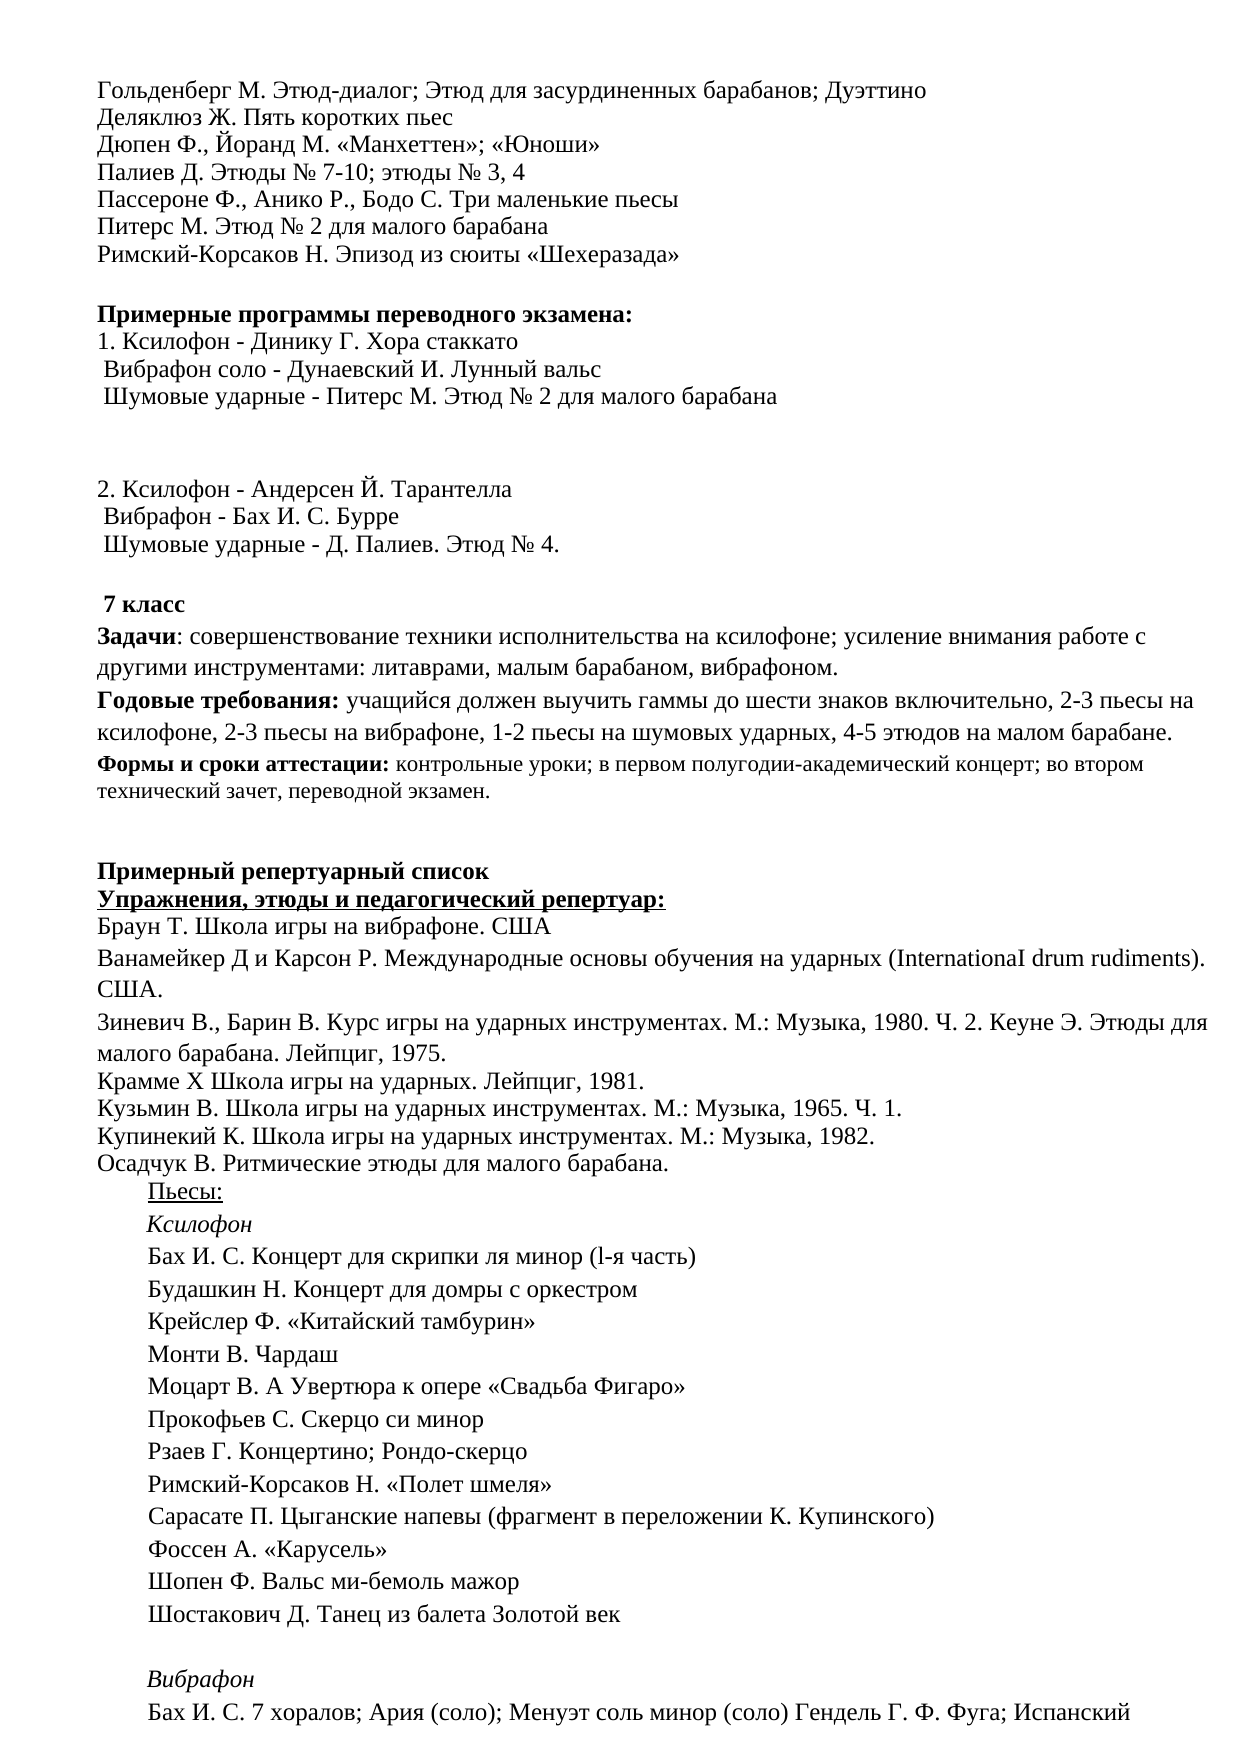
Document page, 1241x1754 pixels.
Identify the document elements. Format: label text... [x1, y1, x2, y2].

text Вибрафон [146, 1664, 1240, 1693]
text Сарасате П. Цыганские напевы (фрагмент в переложении К. Купинского) [148, 1501, 1240, 1530]
text Упражнения, этюды и педагогический репертуар: [97, 888, 1240, 912]
text Шопен Ф. Вальс ми-бемоль мажор [148, 1566, 1240, 1595]
text Палиев Д. Этюды № 7-10; этюды № 3, 4 [97, 161, 1240, 185]
text Римский-Корсаков Н. Эпизод из сюиты «Шехеразада» [97, 243, 1240, 267]
text Примерный репертуарный список [97, 861, 1240, 884]
text Питерс М. Этюд № 2 для малого барабана [97, 216, 1240, 239]
text Крамме Х Школа игры на ударных. Лейпциг, 1981. [97, 1071, 1240, 1094]
text Дюпен Ф., Йоранд М. «Манхеттен»; «Юноши» [97, 134, 1240, 158]
text Гольденберг М. Этюд-диалог; Этюд для засурдиненных барабанов; Дуэттино [97, 79, 1240, 103]
text Осадчук В. Ритмические этюды для малого барабана. [97, 1153, 1240, 1176]
text Шумовые ударные - Д. Палиев. Этюд № 4. [97, 533, 1240, 557]
text Крейслер Ф. «Китайский тамбурин» [147, 1306, 1240, 1335]
text Будашкин Н. Концерт для домры с оркестром [147, 1274, 1240, 1302]
text Примерные программы переводного экзамена: [97, 304, 1240, 327]
text Браун Т. Школа игры на вибрафоне. США [97, 916, 1240, 939]
text Ванамейкер Д и Карсон Р. Международные основы обучения на ударных (InternationaI drum rudiments). США. [97, 943, 1240, 1003]
text Монти В. Чардаш [147, 1339, 1240, 1367]
text Бах И. С. Концерт для скрипки ля минор (l-я часть) [147, 1241, 1240, 1270]
text 7 класс [97, 594, 1240, 617]
text Формы и сроки аттестации: контрольные уроки; в первом полугодии-академический концерт; во втором технический зачет, переводной экзамен. [97, 751, 1240, 803]
text Прокофьев С. Скерцо си минор [147, 1404, 1240, 1432]
text 2. Ксилофон - Андерсен Й. Тарантелла [97, 479, 1240, 502]
text Шостакович Д. Танец из балета Золотой век [148, 1599, 1240, 1627]
text Ксилофон [146, 1209, 1240, 1237]
text Моцарт В. А Увертюра к опере «Свадьба Фигаро» [147, 1371, 1240, 1400]
text Фоссен А. «Карусель» [148, 1534, 1240, 1562]
text Годовые требования: учащийся должен выучить гаммы до шести знаков включительно, 2-3 пьесы на ксилофоне, 2-3 пьесы на вибрафоне, 1-2 пьесы на шумовых ударных, 4-5 этюдов на малом барабане. [97, 685, 1240, 746]
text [147, 1697, 1239, 1726]
text 3иневич В., Барин В. Курс игры на ударных инструментах. М.: Музыка, 1980. Ч. 2. Кеуне Э. Этюды для малого барабана. Лейпциг, 1975. [97, 1007, 1240, 1067]
text Шумовые ударные - Питерс М. Этюд № 2 для малого барабана [97, 385, 1240, 409]
text Рзаев Г. Концертино; Рондо-скерцо [147, 1436, 1240, 1465]
text Задачи: совершенствование техники исполнительства на ксилофоне; усиление внимания работе с другими инструментами: литаврами, малым барабаном, вибрафоном. [97, 621, 1240, 681]
text Деляклюз Ж. Пять коротких пьес [97, 107, 1240, 130]
text Купинекий К. Школа игры на ударных инструментах. М.: Музыка, 1982. [97, 1126, 1240, 1149]
text Кузьмин В. Школа игры на ударных инструментах. М.: Музыка, 1965. Ч. 1. [97, 1098, 1240, 1122]
text Римский-Корсаков Н. «Полет шмеля» [147, 1469, 1240, 1497]
text Пьесы: [147, 1176, 1240, 1205]
text Пассероне Ф., Анико Р., Бодо С. Три маленькие пьесы [97, 189, 1240, 212]
text 1. Ксилофон - Динику Г. Хора стаккато [97, 331, 1240, 354]
text Вибрафон - Бах И. С. Бурре [97, 506, 1240, 529]
text Вибрафон соло - Дунаевский И. Лунный вальс [97, 358, 1240, 382]
